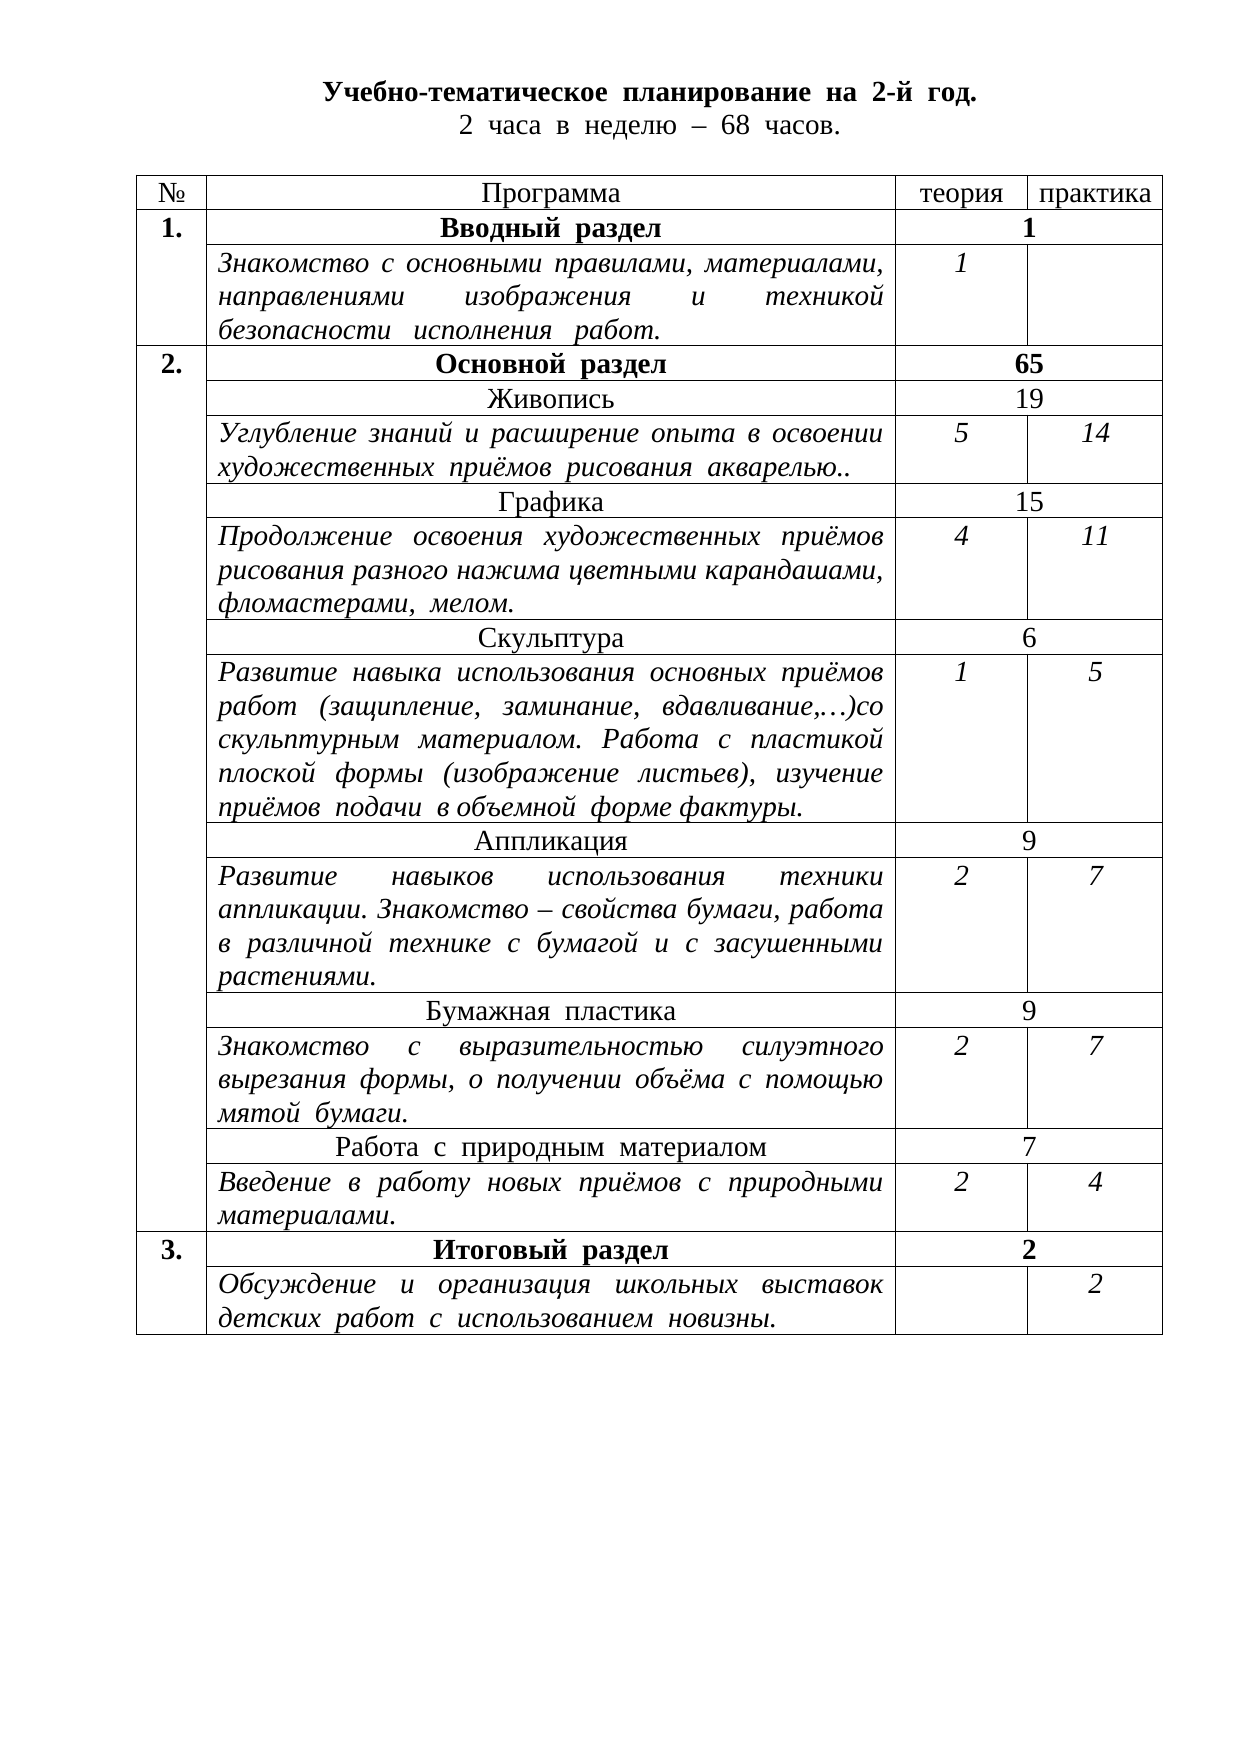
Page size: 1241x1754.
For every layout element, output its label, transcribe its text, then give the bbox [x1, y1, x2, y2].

table_cell Продолжение освоения художественных приёмов рисования разного нажима цветными карандашами, фломастерами, мелом. [207, 518, 895, 619]
table_cell 9 [896, 823, 1162, 857]
table_cell 2 [896, 1028, 1027, 1128]
table_cell Итоговый раздел [207, 1232, 895, 1266]
text 2 часа в неделю – 68 часов. [148, 107, 1152, 141]
table_cell Аппликация [207, 823, 895, 857]
table_cell 5 [1028, 655, 1162, 822]
table_cell 14 [1028, 416, 1162, 483]
table_cell 1 [896, 655, 1027, 822]
table_cell 65 [896, 346, 1162, 380]
table_cell [1028, 245, 1162, 345]
table_cell 2 [1028, 1267, 1162, 1334]
table_cell Вводный раздел [207, 210, 895, 244]
table_cell Скульптура [207, 620, 895, 653]
table_cell 2 [896, 1164, 1027, 1231]
table_cell Углубление знаний и расширение опыта в освоении художественных приёмов рисования акварелью.. [207, 416, 895, 483]
table_cell 9 [896, 993, 1162, 1027]
table_header практика [1028, 176, 1162, 209]
table_cell Введение в работу новых приёмов с природными материалами. [207, 1164, 895, 1231]
table_cell Развитие навыков использования техники аппликации. Знакомство – свойства бумаги, работа в различной технике с бумагой и с засушенными растениями. [207, 858, 895, 992]
table_cell 1 [896, 245, 1027, 345]
table_cell [896, 1267, 1027, 1334]
table_cell 3. [137, 1232, 206, 1334]
table_cell Работа с природным материалом [207, 1129, 895, 1163]
table_cell 5 [896, 416, 1027, 483]
table_cell 2. [137, 346, 206, 1231]
table_cell Основной раздел [207, 346, 895, 380]
table_cell 7 [896, 1129, 1162, 1163]
table_cell 2 [896, 1232, 1162, 1266]
table_cell Графика [207, 484, 895, 517]
table_cell Развитие навыка использования основных приёмов работ (защипление, заминание, вдавливание,…)со скульптурным материалом. Работа с пластикой плоской формы (изображение листьев), изучение приёмов подачи в объемной форме фактуры. [207, 655, 895, 822]
table_cell Живопись [207, 381, 895, 414]
table_header № [137, 176, 206, 209]
table_cell Обсуждение и организация школьных выставок детских работ с использованием новизны. [207, 1267, 895, 1334]
table_cell 7 [1028, 858, 1162, 992]
table_cell 6 [896, 620, 1162, 653]
table_cell 4 [1028, 1164, 1162, 1231]
table_cell 11 [1028, 518, 1162, 619]
table_cell 1 [896, 210, 1162, 244]
table_cell 1. [137, 210, 206, 345]
table_cell 4 [896, 518, 1027, 619]
table_header теория [896, 176, 1027, 209]
table_cell 15 [896, 484, 1162, 517]
table_cell 2 [896, 858, 1027, 992]
table_cell Знакомство с основными правилами, материалами, направлениями изображения и техникой безопасности исполнения работ. [207, 245, 895, 345]
table_cell 19 [896, 381, 1162, 414]
table_cell Знакомство с выразительностью силуэтного вырезания формы, о получении объёма с помощью мятой бумаги. [207, 1028, 895, 1128]
table_cell Бумажная пластика [207, 993, 895, 1027]
table_header Программа [207, 176, 895, 209]
table_cell 7 [1028, 1028, 1162, 1128]
text Учебно-тематическое планирование на 2-й год. [148, 74, 1152, 107]
